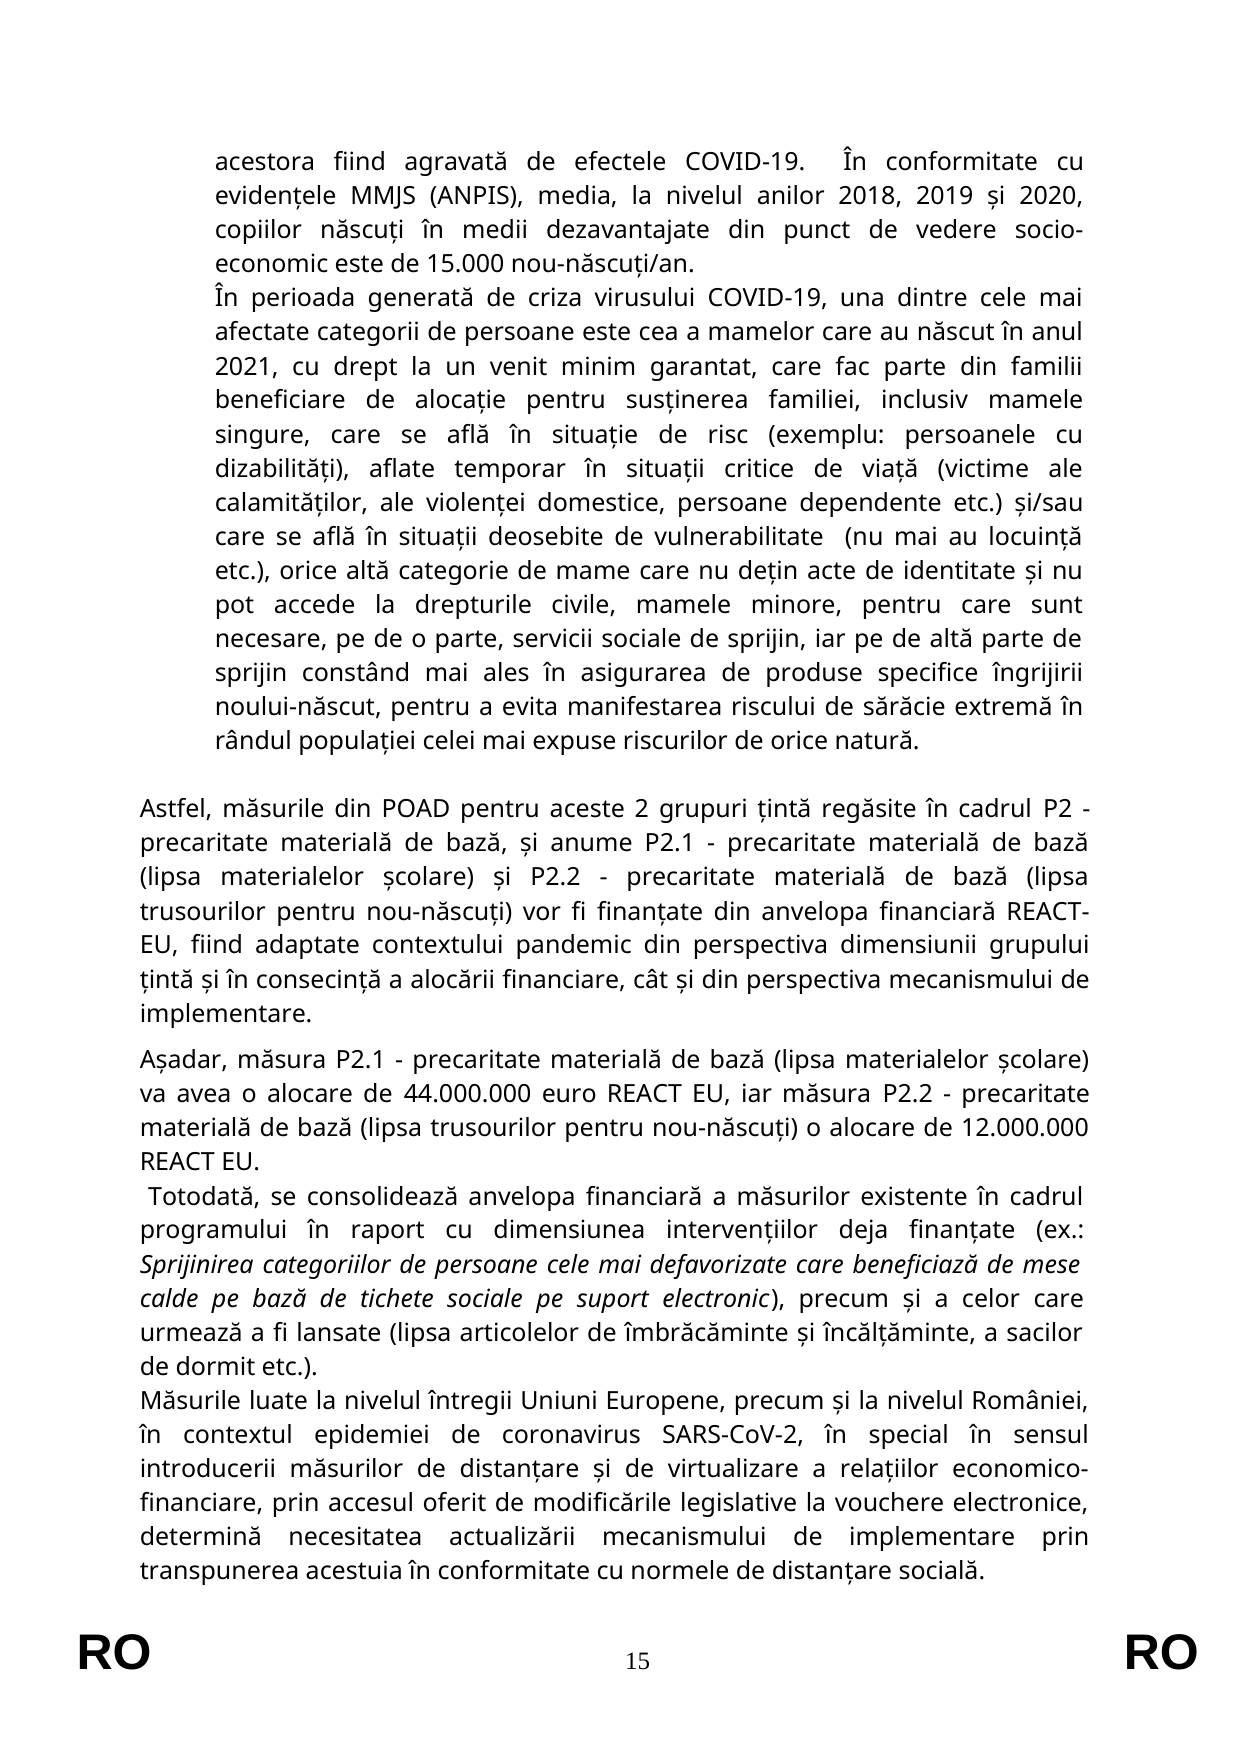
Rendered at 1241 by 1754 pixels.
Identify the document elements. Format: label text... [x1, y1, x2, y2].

text Așadar, măsura P2.1 - precaritate materială de bază (lipsa materialelor școlare) va avea o alocare de 44.000.000 euro REACT EU, iar măsura P2.2 - precaritate materială de bază (lipsa trusourilor pentru nou-născuți) o alocare de 12.000.000 REACT EU. [139, 1042, 1090, 1178]
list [177, 144, 1084, 280]
text Astfel, măsurile din POAD pentru aceste 2 grupuri țintă regăsite în cadrul P2 - precaritate materială de bază, și anume P2.1 - precaritate materială de bază (lipsa materialelor școlare) și P2.2 - precaritate materială de bază (lipsa trusourilor pentru nou-născuți) vor fi finanțate din anvelopa financiară REACT-EU, fiind adaptate contextului pandemic din perspectiva dimensiunii grupului ţintă şi în consecinţă a alocării financiare, cât şi din perspectiva mecanismului de implementare. [139, 791, 1090, 1029]
list Totodată, se consolidează anvelopa financiară a măsurilor existente în cadrul programului în raport cu dimensiunea intervenţiilor deja finanţate (ex.: Sprijinirea categoriilor de persoane cele mai defavorizate care beneficiază de mese calde pe bază de tichete sociale pe suport electronic), precum şi a celor care urmează a fi lansate (lipsa articolelor de îmbrăcăminte și încălțăminte, a sacilor de dormit etc.). [118, 1178, 1084, 1382]
list În perioada generată de criza virusului COVID-19, una dintre cele mai afectate categorii de persoane este cea a mamelor care au născut în anul 2021, cu drept la un venit minim garantat, care fac parte din familii beneficiare de alocație pentru susținerea familiei, inclusiv mamele singure, care se află în situație de risc (exemplu: persoanele cu dizabilități), aflate temporar în situații critice de viață (victime ale calamităților, ale violenței domestice, persoane dependente etc.) și/sau care se află în situații deosebite de vulnerabilitate (nu mai au locuință etc.), orice altă categorie de mame care nu dețin acte de identitate și nu pot accede la drepturile civile, mamele minore, pentru care sunt necesare, pe de o parte, servicii sociale de sprijin, iar pe de altă parte de sprijin constând mai ales în asigurarea de produse specifice îngrijirii noului-născut, pentru a evita manifestarea riscului de sărăcie extremă în rândul populației celei mai expuse riscurilor de orice natură. [214, 280, 1084, 757]
text Măsurile luate la nivelul întregii Uniuni Europene, precum și la nivelul României, în contextul epidemiei de coronavirus SARS-CoV-2, în special în sensul introducerii măsurilor de distanțare și de virtualizare a relațiilor economico-financiare, prin accesul oferit de modificările legislative la vouchere electronice, determină necesitatea actualizării mecanismului de implementare prin transpunerea acestuia în conformitate cu normele de distanţare socială. [139, 1382, 1090, 1587]
